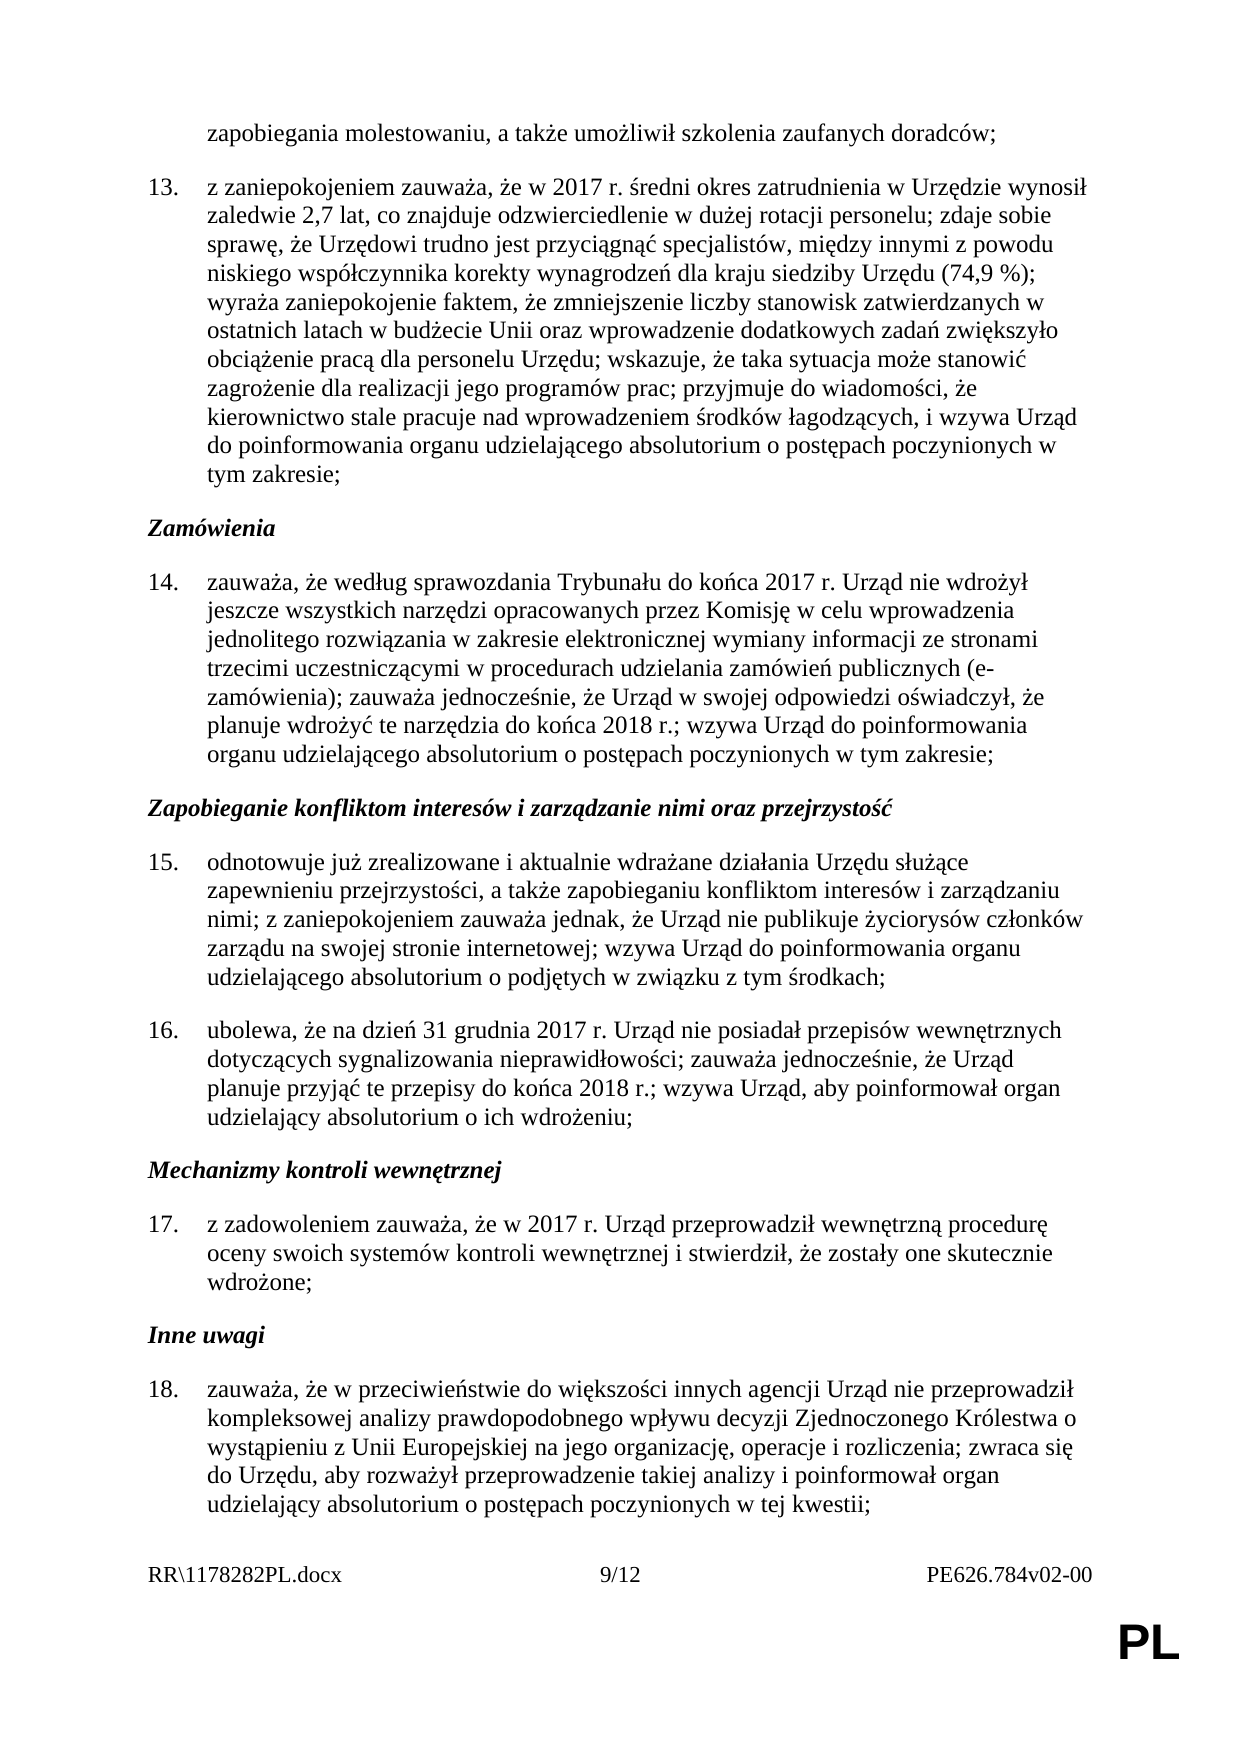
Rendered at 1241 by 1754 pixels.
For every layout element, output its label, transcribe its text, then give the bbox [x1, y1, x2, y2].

text 18. zauważa, że w przeciwieństwie do większości innych agencji Urząd nie przeprowadził kompleksowej analizy prawdopodobnego wpływu decyzji Zjednoczonego Królestwa o wystąpieniu z Unii Europejskiej na jego organizację, operacje i rozliczenia; zwraca się do Urzędu, aby rozważył przeprowadzenie takiej analizy i poinformował organ udzielający absolutorium o postępach poczynionych w tej kwestii; [148, 1374, 1092, 1518]
text Zapobieganie konfliktom interesów i zarządzanie nimi oraz przejrzystość [148, 793, 1092, 822]
text 13. z zaniepokojeniem zauważa, że w 2017 r. średni okres zatrudnienia w Urzędzie wynosił zaledwie 2,7 lat, co znajduje odzwierciedlenie w dużej rotacji personelu; zdaje sobie sprawę, że Urzędowi trudno jest przyciągnąć specjalistów, między innymi z powodu niskiego współczynnika korekty wynagrodzeń dla kraju siedziby Urzędu (74,9 %); wyraża zaniepokojenie faktem, że zmniejszenie liczby stanowisk zatwierdzanych w ostatnich latach w budżecie Unii oraz wprowadzenie dodatkowych zadań zwiększyło obciążenie pracą dla personelu Urzędu; wskazuje, że taka sytuacja może stanowić zagrożenie dla realizacji jego programów prac; przyjmuje do wiadomości, że kierownictwo stale pracuje nad wprowadzeniem środków łagodzących, i wzywa Urząd do poinformowania organu udzielającego absolutorium o postępach poczynionych w tym zakresie; [148, 172, 1092, 488]
text Mechanizmy kontroli wewnętrznej [148, 1156, 1092, 1184]
text 14. zauważa, że według sprawozdania Trybunału do końca 2017 r. Urząd nie wdrożył jeszcze wszystkich narzędzi opracowanych przez Komisję w celu wprowadzenia jednolitego rozwiązania w zakresie elektronicznej wymiany informacji ze stronami trzecimi uczestniczącymi w procedurach udzielania zamówień publicznych (e-zamówienia); zauważa jednocześnie, że Urząd w swojej odpowiedzi oświadczył, że planuje wdrożyć te narzędzia do końca 2018 r.; wzywa Urząd do poinformowania organu udzielającego absolutorium o postępach poczynionych w tym zakresie; [148, 567, 1092, 768]
text 15. odnotowuje już zrealizowane i aktualnie wdrażane działania Urzędu służące zapewnieniu przejrzystości, a także zapobieganiu konfliktom interesów i zarządzaniu nimi; z zaniepokojeniem zauważa jednak, że Urząd nie publikuje życiorysów członków zarządu na swojej stronie internetowej; wzywa Urząd do poinformowania organu udzielającego absolutorium o podjętych w związku z tym środkach; [148, 847, 1092, 991]
text Inne uwagi [148, 1321, 1092, 1349]
text Zamówienia [148, 513, 1092, 542]
text 16. ubolewa, że na dzień 31 grudnia 2017 r. Urząd nie posiadał przepisów wewnętrznych dotyczących sygnalizowania nieprawidłowości; zauważa jednocześnie, że Urząd planuje przyjąć te przepisy do końca 2018 r.; wzywa Urząd, aby poinformował organ udzielający absolutorium o ich wdrożeniu; [148, 1016, 1092, 1131]
text 17. z zadowoleniem zauważa, że w 2017 r. Urząd przeprowadził wewnętrzną procedurę oceny swoich systemów kontroli wewnętrznej i stwierdził, że zostały one skutecznie wdrożone; [148, 1209, 1092, 1296]
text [148, 118, 1092, 147]
